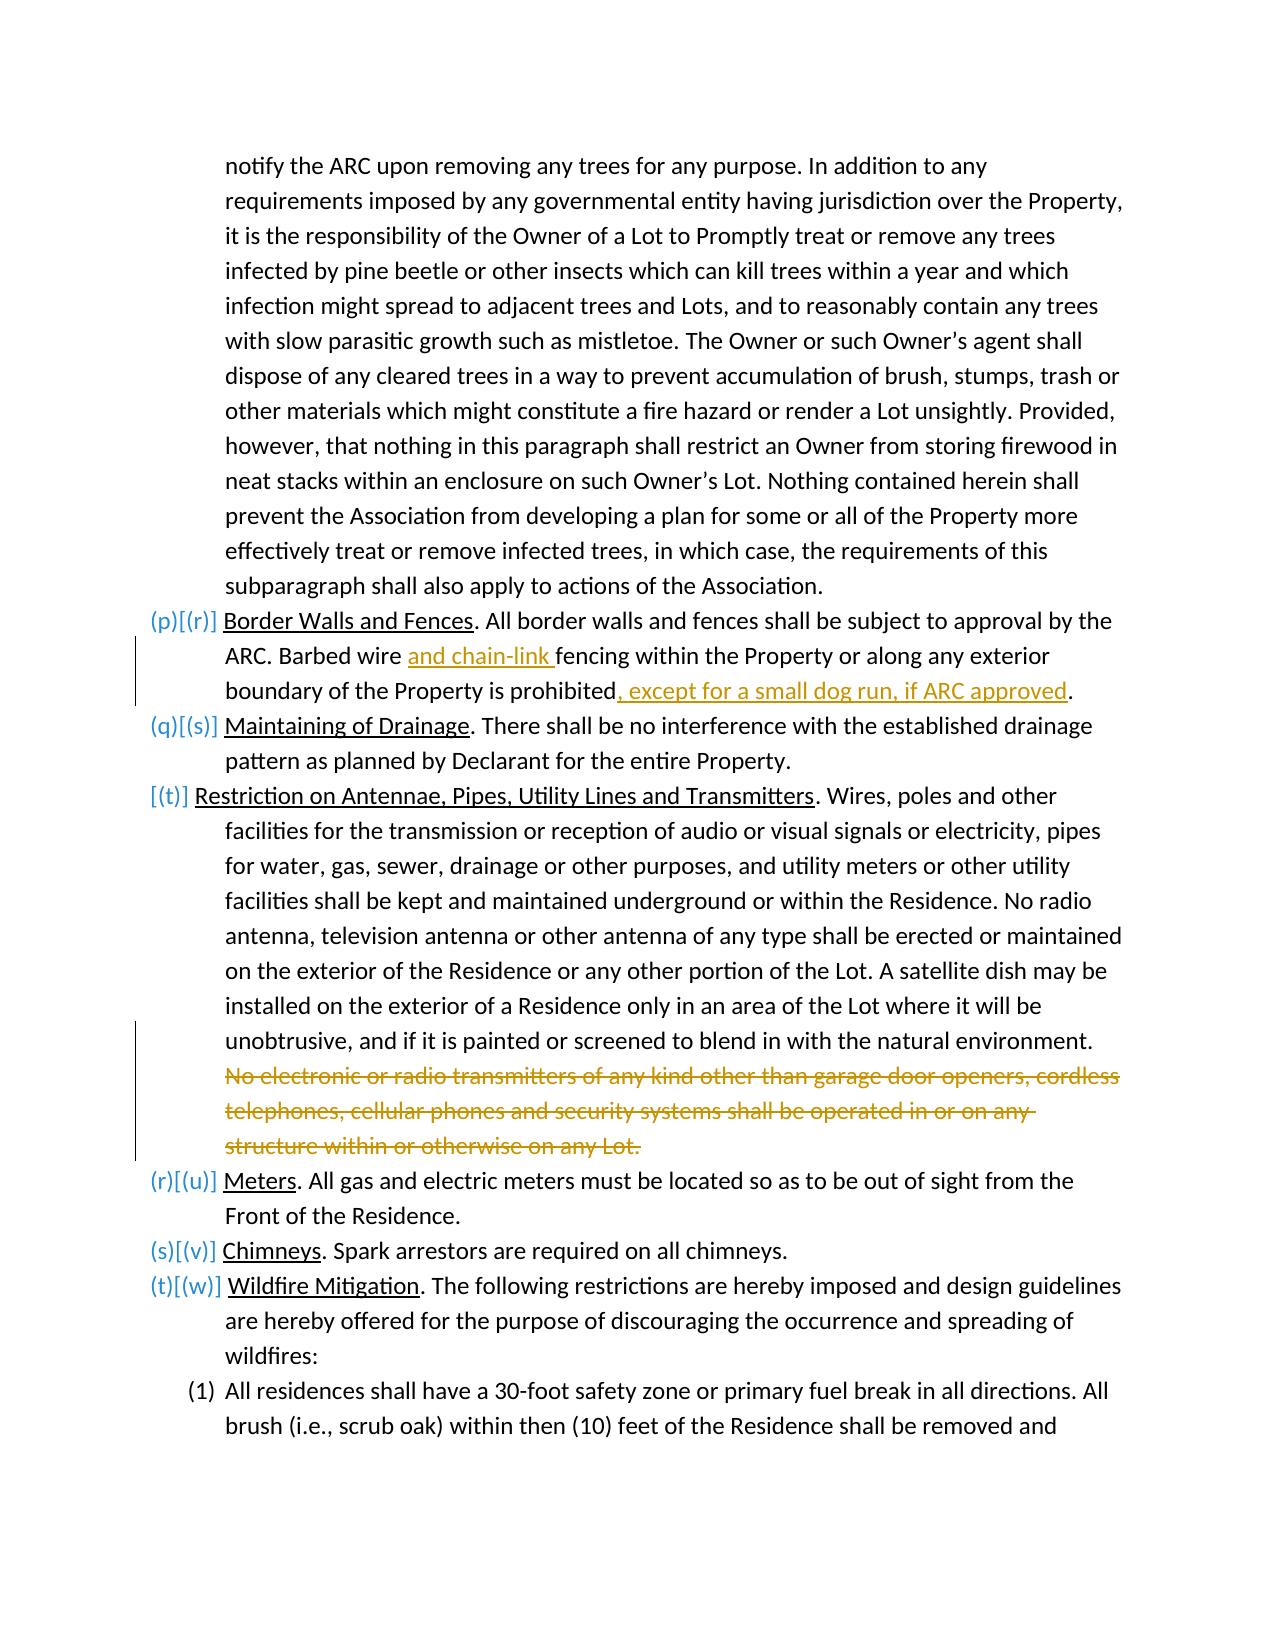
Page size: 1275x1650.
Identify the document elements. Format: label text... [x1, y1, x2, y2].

list Chimneys. Spark arrestors are required on all chimneys. [150, 1235, 1125, 1266]
list Maintaining of Drainage. There shall be no interference with the established drainage pattern as planned by Declarant for the entire Property. [150, 710, 1125, 776]
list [187, 150, 1125, 601]
list Wildfire Mitigation. The following restrictions are hereby imposed and design guidelines are hereby offered for the purpose of discouraging the occurrence and spreading of wildfires: [150, 1270, 1125, 1371]
list Border Walls and Fences. All border walls and fences shall be subject to approval by the ARC. Barbed wire fencing within the Property or along any exterior boundary of the Property is prohibited. [150, 605, 1125, 706]
list Meters. All gas and electric meters must be located so as to be out of sight from the Front of the Residence. [150, 1165, 1125, 1231]
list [187, 1375, 1125, 1441]
list Restriction on Antennae, Pipes, Utility Lines and Transmitters. Wires, poles and other facilities for the transmission or reception of audio or visual signals or electricity, pipes for water, gas, sewer, drainage or other purposes, and utility meters or other utility facilities shall be kept and maintained underground or within the Residence. No radio antenna, television antenna or other antenna of any type shall be erected or maintained on the exterior of the Residence or any other portion of the Lot. A satellite dish may be installed on the exterior of a Residence only in an area of the Lot where it will be unobtrusive, and if it is painted or screened to blend in with the natural environment. [150, 780, 1125, 1161]
